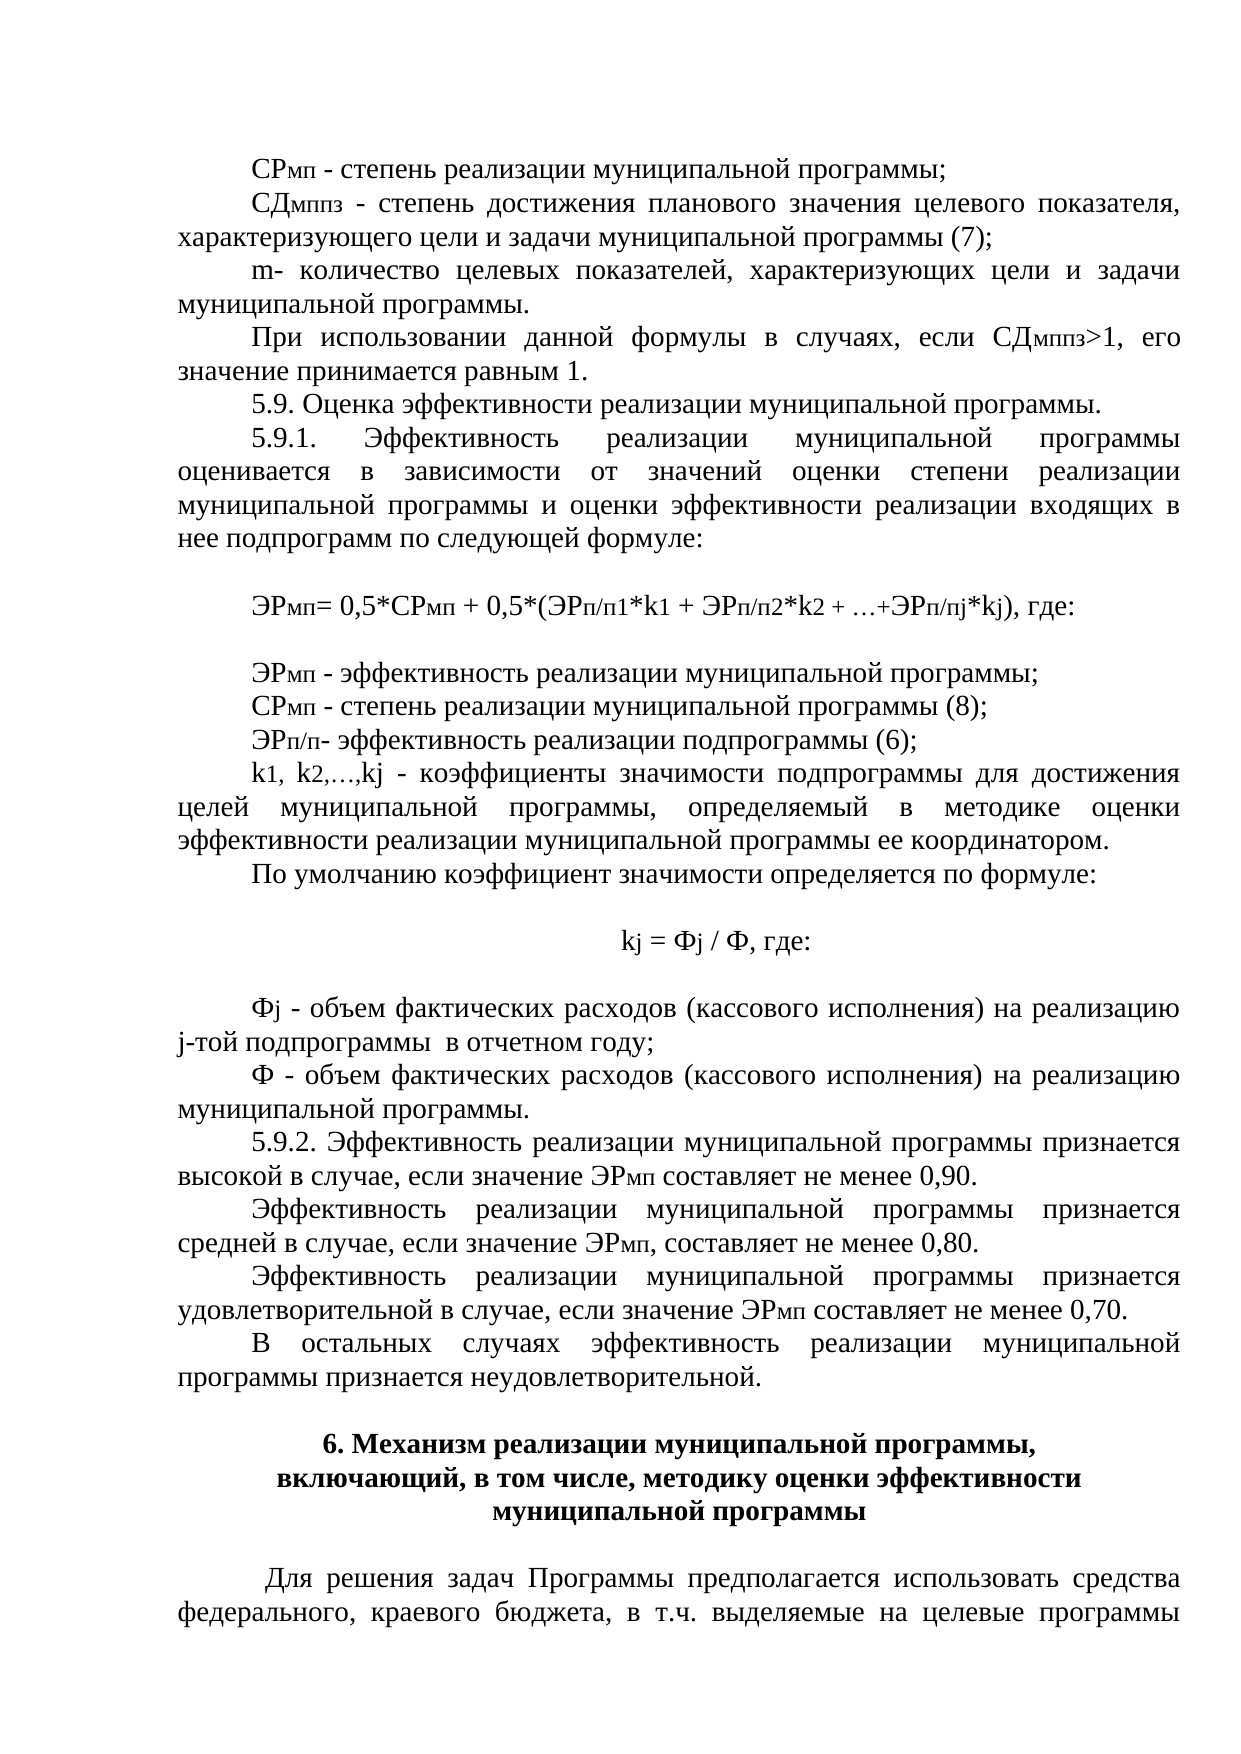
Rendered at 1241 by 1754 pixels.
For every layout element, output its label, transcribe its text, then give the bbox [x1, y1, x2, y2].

text СРмп - степень реализации муниципальной программы (8); [177, 688, 1181, 722]
text kj = Фj / Ф, где: [177, 923, 1181, 957]
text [177, 1560, 1181, 1627]
text При использовании данной формулы в случаях, если СДмппз>1, его значение принимается равным 1. [177, 319, 1181, 386]
text 5.9.1. Эффективность реализации муниципальной программы оценивается в зависимости от значений оценки степени реализации муниципальной программы и оценки эффективности реализации входящих в нее подпрограмм по следующей формуле: [177, 420, 1181, 554]
text ЭРмп - эффективность реализации муниципальной программы; [177, 655, 1181, 688]
text Эффективность реализации муниципальной программы признается удовлетворительной в случае, если значение ЭРмп составляет не менее 0,70. [177, 1258, 1181, 1326]
text m- количество целевых показателей, характеризующих цели и задачи муниципальной программы. [177, 252, 1181, 319]
text включающий, в том числе, методику оценки эффективности муниципальной программы [177, 1460, 1181, 1527]
text СРмп - степень реализации муниципальной программы; [177, 152, 1181, 185]
text 6. Механизм реализации муниципальной программы, [177, 1426, 1181, 1460]
text 5.9. Оценка эффективности реализации муниципальной программы. [177, 386, 1181, 420]
text Эффективность реализации муниципальной программы признается средней в случае, если значение ЭРмп, составляет не менее 0,80. [177, 1191, 1181, 1258]
text ЭРп/п- эффективность реализации подпрограммы (6); [177, 722, 1181, 755]
text 5.9.2. Эффективность реализации муниципальной программы признается высокой в случае, если значение ЭРмп составляет не менее 0,90. [177, 1124, 1181, 1191]
text СДмппз - степень достижения планового значения целевого показателя, характеризующего цели и задачи муниципальной программы (7); [177, 185, 1181, 252]
text Фj - объем фактических расходов (кассового исполнения) на реализацию j-той подпрограммы в отчетном году; [177, 990, 1181, 1057]
text В остальных случаях эффективность реализации муниципальной программы признается неудовлетворительной. [177, 1326, 1181, 1393]
text ЭРмп= 0,5*СРмп + 0,5*(ЭРп/п1*k1 + ЭРп/п2*k2 + …+ЭРп/пj*kj), где: [177, 588, 1181, 621]
text Ф - объем фактических расходов (кассового исполнения) на реализацию муниципальной программы. [177, 1057, 1181, 1124]
text По умолчанию коэффициент значимости определяется по формуле: [177, 856, 1181, 889]
text k1, k2,…,kj - коэффициенты значимости подпрограммы для достижения целей муниципальной программы, определяемый в методике оценки эффективности реализации муниципальной программы ее координатором. [177, 755, 1181, 856]
